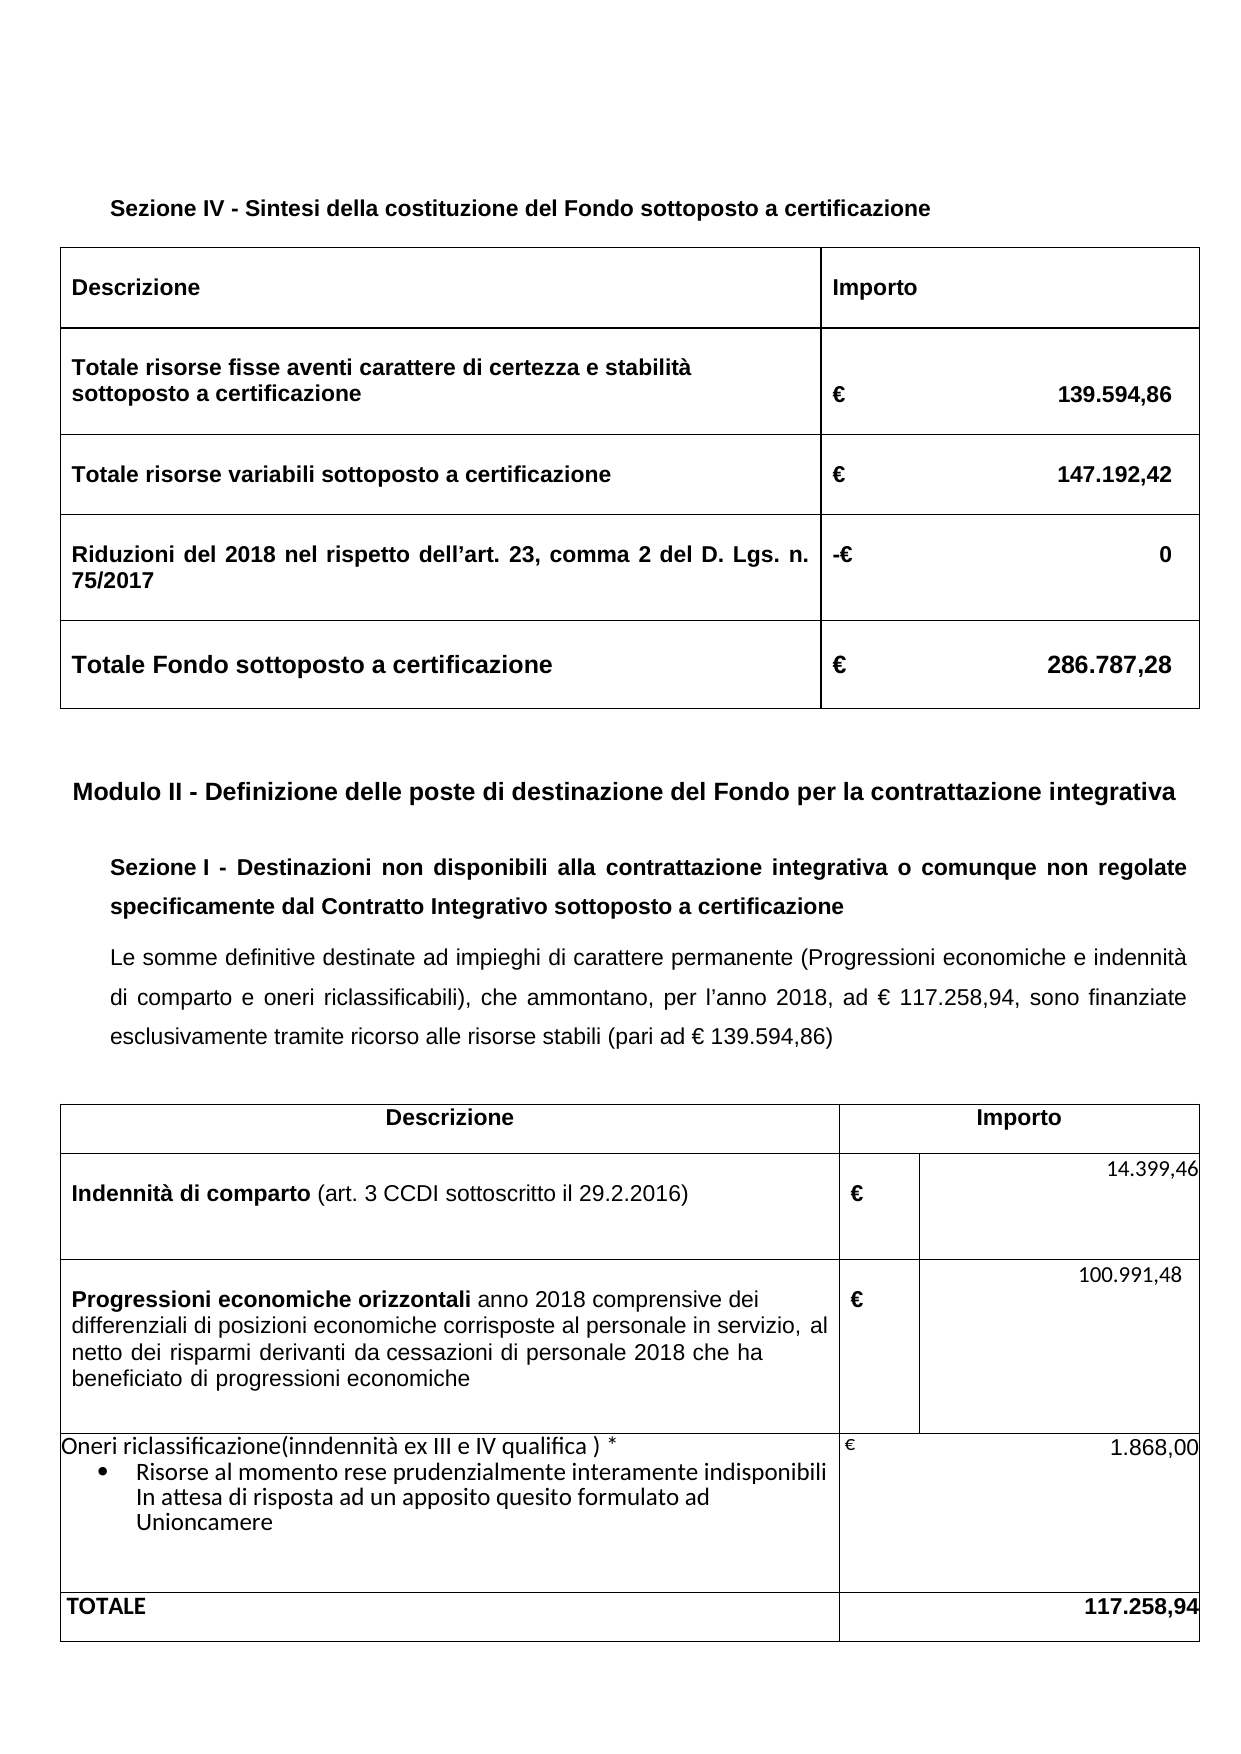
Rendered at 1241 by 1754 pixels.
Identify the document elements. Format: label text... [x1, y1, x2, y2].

table_cell Totale risorse variabili sottoposto a certificazione [61, 435, 820, 514]
table_cell 286.787,28 [990, 621, 1199, 707]
table_cell € [840, 1154, 919, 1259]
table_cell 139.594,86 [990, 329, 1199, 434]
table_cell 117.258,94 [920, 1593, 1199, 1641]
table_cell TOTALE [61, 1593, 839, 1641]
subtitle Sezione I - Destinazioni non disponibili alla contrattazione integrativa o comunque non regolate specificamente dal Contratto Integrativo sottoposto a certificazione [110, 854, 1211, 919]
table_header Importo [840, 1105, 1199, 1153]
table_cell 147.192,42 [990, 435, 1199, 514]
subtitle Le somme definitive destinate ad impieghi di carattere permanente (Progressioni economiche e indennità di comparto e oneri riclassificabili), che ammontano, per l’anno 2018, ad € 117.258,94, sono finanziate esclusivamente tramite ricorso alle risorse stabili (pari ad € 139.594,86) [110, 944, 1188, 1049]
table_cell 1.868,00 [920, 1434, 1199, 1592]
table_cell Totale risorse fisse aventi carattere di certezza e stabilità sottoposto a certificazione [61, 329, 820, 434]
table_header Descrizione [61, 1105, 839, 1153]
table_cell € [840, 1260, 919, 1433]
text Sezione IV - Sintesi della costituzione del Fondo sottoposto a certificazione [110, 196, 1211, 222]
table_header Descrizione [61, 248, 820, 327]
table_cell 0 [990, 515, 1199, 620]
table_cell Indennità di comparto (art. 3 CCDI sottoscritto il 29.2.2016) [61, 1154, 839, 1259]
table_cell € [822, 435, 990, 514]
table_cell 14.399,46 [920, 1154, 1199, 1259]
table_cell € [822, 329, 990, 434]
table_cell Totale Fondo sottoposto a certificazione [61, 621, 820, 707]
table_header Importo [822, 248, 1199, 327]
table_cell Oneri riclassificazione(inndennità ex III e IV qualifica ) * Risorse al momento rese prudenzialmente interamente indisponibili In attesa di risposta ad un apposito quesito formulato ad Unioncamere [61, 1434, 839, 1592]
subtitle Modulo II - Definizione delle poste di destinazione del Fondo per la contrattazione integrativa [72, 777, 1211, 806]
table_cell Progressioni economiche orizzontali anno 2018 comprensive dei differenziali di posizioni economiche corrisposte al personale in servizio, al netto dei risparmi derivanti da cessazioni di personale 2018 che ha beneficiato di progressioni economiche [61, 1260, 839, 1433]
table_cell € [840, 1434, 920, 1592]
table_cell [840, 1593, 920, 1641]
table_cell -€ [822, 515, 990, 620]
table_cell Riduzioni del 2018 nel rispetto dell’art. 23, comma 2 del D. Lgs. n. 75/2017 [61, 515, 820, 620]
table_cell 100.991,48 [920, 1260, 1199, 1433]
table_cell € [822, 621, 990, 707]
